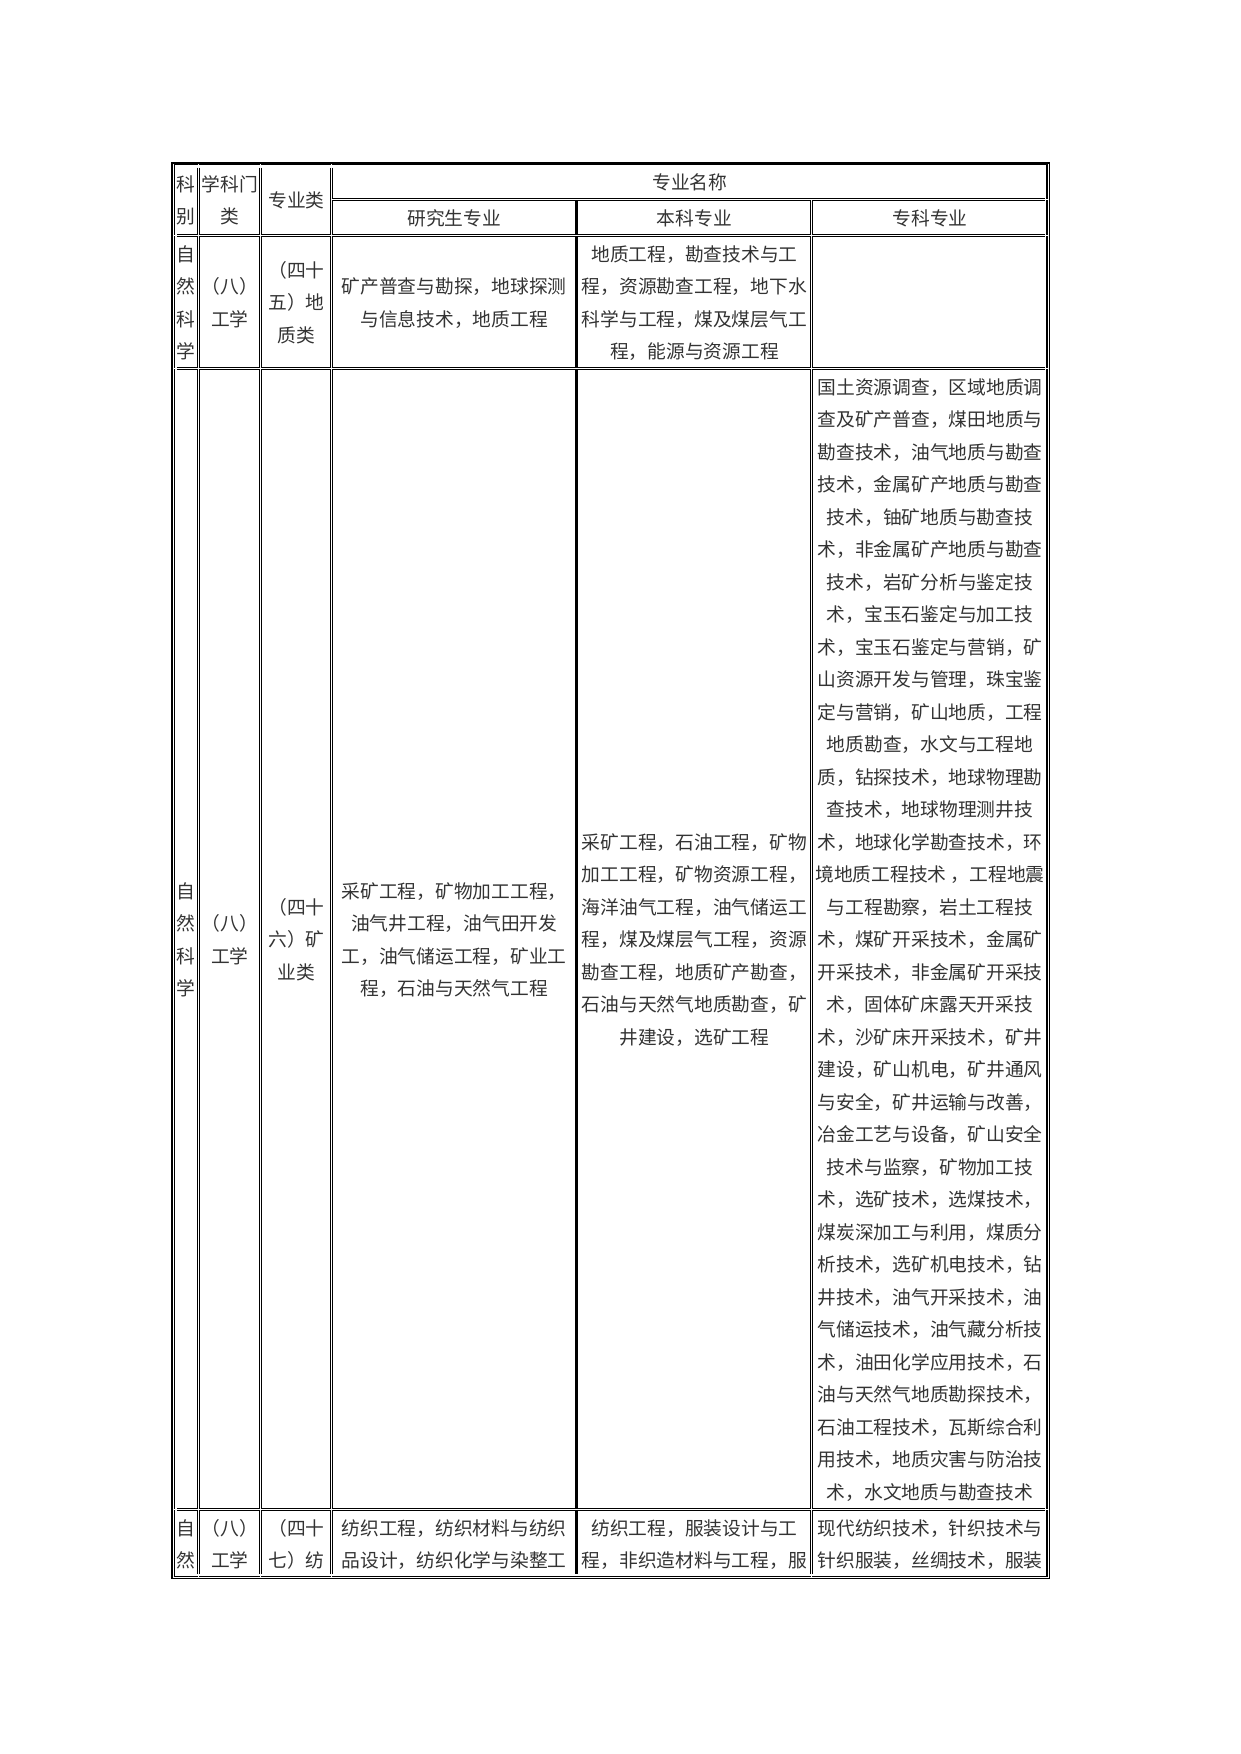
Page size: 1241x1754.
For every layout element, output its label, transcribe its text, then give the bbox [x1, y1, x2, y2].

table_cell 自然科学 [175, 1508, 198, 1576]
table_cell 本科专业 [578, 201, 810, 233]
table_header 学科门类 [199, 165, 261, 233]
table_cell （八）工学 [199, 1511, 261, 1576]
table_cell （四十七）纺织类 [261, 1511, 331, 1576]
table_header 专业类 [261, 165, 331, 233]
table_cell 自然科学 [175, 234, 197, 367]
table_cell 采矿工程，矿物加工工程，油气井工程，油气田开发工，油气储运工程，矿业工程，石油与天然气工程 [333, 370, 575, 1507]
table_cell [813, 234, 1047, 367]
table_cell 自然科学 [173, 367, 198, 1507]
table_cell 研究生专业 [333, 201, 575, 233]
table_cell （四十六）矿业类 [262, 370, 330, 1507]
table_cell 专科专业 [812, 198, 1048, 233]
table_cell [576, 1511, 812, 1576]
table_cell 国土资源调查，区域地质调查及矿产普查，煤田地质与勘查技术，油气地质与勘查技术，金属矿产地质与勘查技术，铀矿地质与勘查技术，非金属矿产地质与勘查技术，岩矿分析与鉴定技术，宝玉石鉴定与加工技术，宝玉石鉴定与营销，矿山资源开发与管理，珠宝鉴定与营销，矿山地质，工程地质勘查，水文与工程地质，钻探技术，地球物理勘查技术，地球物理测井技术，地球化学勘查技术，环境地质工程技术 ，工程地震与工程勘察，岩土工程技术，煤矿开采技术，金属矿开采技术，非金属矿开采技术，固体矿床露天开采技术，沙矿床开采技术，矿井建设，矿山机电，矿井通风与安全，矿井运输与改善，冶金工艺与设备，矿山安全技术与监察，矿物加工技术，选矿技术，选煤技术，煤炭深加工与利用，煤质分析技术，选矿机电技术，钻井技术，油气开采技术，油气储运技术，油气藏分析技术，油田化学应用技术，石油与天然气地质勘探技术，石油工程技术，瓦斯综合利用技术，地质灾害与防治技术，水文地质与勘查技术 [812, 367, 1048, 1507]
table_cell （八）工学 [200, 370, 259, 1507]
table_cell 地质工程，勘查技术与工程，资源勘查工程，地下水科学与工程，煤及煤层气工程，能源与资源工程 [578, 237, 810, 367]
table_cell 矿产普查与勘探，地球探测与信息技术，地质工程 [333, 237, 575, 367]
table_header 专业名称 [331, 165, 1046, 198]
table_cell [812, 1508, 1047, 1576]
table_cell 纺织工程，纺织材料与纺织品设计，纺织化学与染整工程，服装设计与工程，服装工程 [331, 1511, 576, 1576]
table_header 科别 [175, 165, 198, 233]
table_cell （四十五）地质类 [262, 237, 330, 367]
table_cell （八）工学 [200, 237, 259, 367]
table_cell 采矿工程，石油工程，矿物加工工程，矿物资源工程，海洋油气工程，油气储运工程，煤及煤层气工程，资源勘查工程，地质矿产勘查，石油与天然气地质勘查，矿井建设，选矿工程 [578, 370, 810, 1507]
